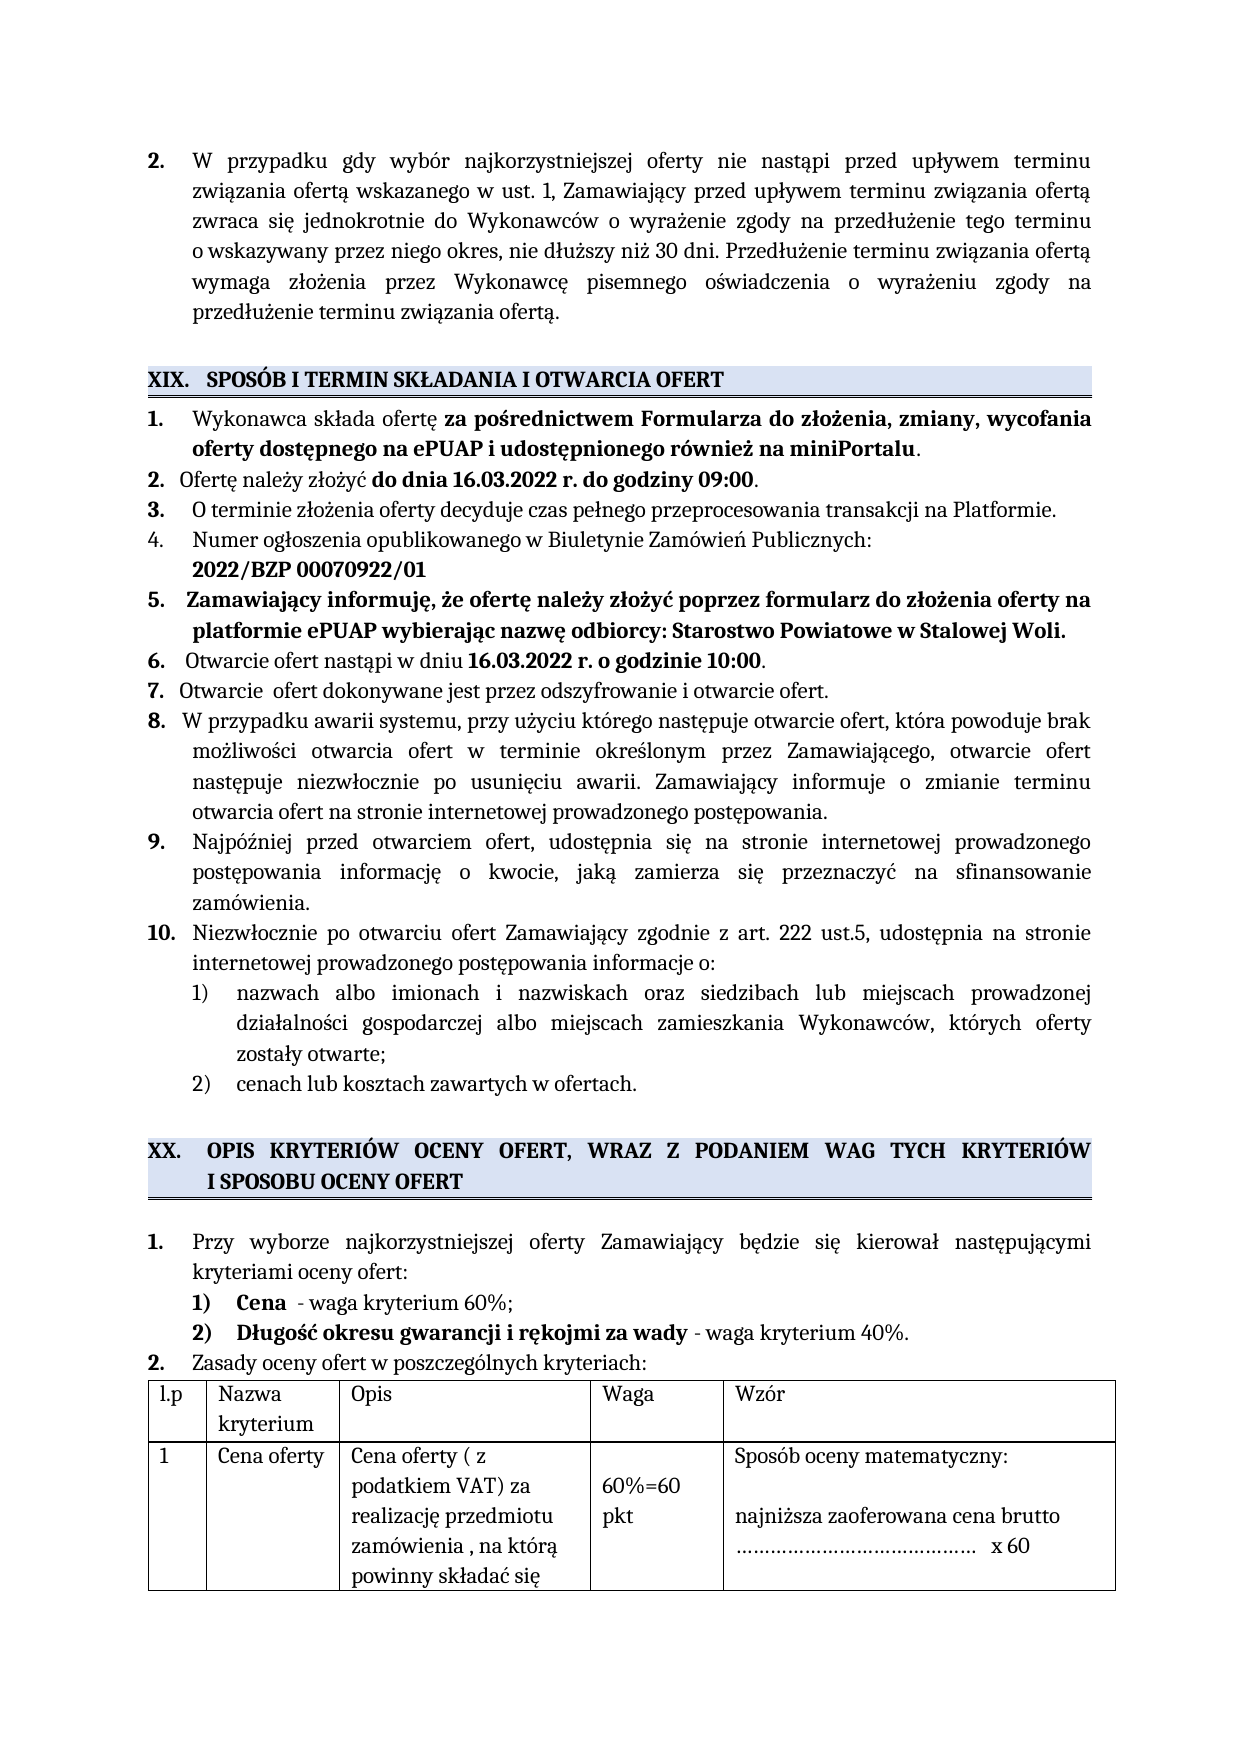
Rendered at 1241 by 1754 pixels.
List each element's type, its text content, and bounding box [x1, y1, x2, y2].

text 1. Przy wyborze najkorzystniejszej oferty Zamawiający będzie się kierował następującymi kryteriami oceny ofert: [148, 1229, 1092, 1286]
text XIX. SPOSÓB I TERMIN SKŁADANIA I OTWARCIA OFERT [148, 366, 1092, 395]
text 1) nazwach albo imionach i nazwiskach oraz siedzibach lub miejscach prowadzonej działalności gospodarczej albo miejscach zamieszkania Wykonawców, których oferty zostały otwarte; [192, 980, 1092, 1067]
table_header Wzór [724, 1381, 1115, 1441]
text 1) Cena - waga kryterium 60%; [192, 1289, 1092, 1316]
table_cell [724, 1443, 1115, 1590]
text XX. OPIS KRYTERIÓW OCENY OFERT, WRAZ Z PODANIEM WAG TYCH KRYTERIÓW I SPOSOBU OCENY OFERT [148, 1138, 1092, 1197]
text 7. Otwarcie ofert dokonywane jest przez odszyfrowanie i otwarcie ofert. [148, 678, 1092, 704]
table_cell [340, 1443, 590, 1590]
table_cell 1 [149, 1443, 206, 1590]
text 3. O terminie złożenia oferty decyduje czas pełnego przeprocesowania transakcji na Platformie. [148, 497, 1092, 523]
table_header Opis [340, 1381, 590, 1441]
text 5. Zamawiający informuję, że ofertę należy złożyć poprzez formularz do złożenia oferty na platformie ePUAP wybierając nazwę odbiorcy: Starostwo Powiatowe w Stalowej Woli. [148, 587, 1092, 644]
text 2. Ofertę należy złożyć do dnia 16.03.2022 r. do godziny 09:00. [148, 466, 1092, 493]
text 2) Długość okresu gwarancji i rękojmi za wady - waga kryterium 40%. [192, 1319, 1092, 1346]
text 8. W przypadku awarii systemu, przy użyciu którego następuje otwarcie ofert, która powoduje brak możliwości otwarcia ofert w terminie określonym przez Zamawiającego, otwarcie ofert następuje niezwłocznie po usunięciu awarii. Zamawiający informuje o zmianie terminu otwarcia ofert na stronie internetowej prowadzonego postępowania. [148, 708, 1092, 825]
text 2. W przypadku gdy wybór najkorzystniejszej oferty nie nastąpi przed upływem terminu związania ofertą wskazanego w ust. 1, Zamawiający przed upływem terminu związania ofertą zwraca się jednokrotnie do Wykonawców o wyrażenie zgody na przedłużenie tego terminu o wskazywany przez niego okres, nie dłuższy niż 30 dni. Przedłużenie terminu związania ofertą wymaga złożenia przez Wykonawcę pisemnego oświadczenia o wyrażeniu zgody na przedłużenie terminu związania ofertą. [148, 148, 1092, 325]
table_cell 60%=60 pkt [591, 1443, 723, 1590]
text 9. Najpóźniej przed otwarciem ofert, udostępnia się na stronie internetowej prowadzonego postępowania informację o kwocie, jaką zamierza się przeznaczyć na sfinansowanie zamówienia. [148, 829, 1092, 916]
text 1. Wykonawca składa ofertę za pośrednictwem Formularza do złożenia, zmiany, wycofania oferty dostępnego na ePUAP i udostępnionego również na miniPortalu. [148, 406, 1092, 463]
text 2022/BZP 00070922/01 [192, 557, 1092, 583]
table_header Waga [591, 1381, 723, 1441]
table_header Nazwa kryterium [207, 1381, 339, 1441]
table_cell Cena oferty [207, 1443, 339, 1590]
text 4. Numer ogłoszenia opublikowanego w Biuletynie Zamówień Publicznych: [148, 527, 1092, 553]
text 2. Zasady oceny ofert w poszczególnych kryteriach: [148, 1350, 1092, 1376]
table_header l.p [149, 1381, 206, 1441]
text 10. Niezwłocznie po otwarciu ofert Zamawiający zgodnie z art. 222 ust.5, udostępnia na stronie internetowej prowadzonego postępowania informacje o: [148, 919, 1092, 976]
text 6. Otwarcie ofert nastąpi w dniu 16.03.2022 r. o godzinie 10:00. [148, 648, 1092, 674]
text 2) cenach lub kosztach zawartych w ofertach. [192, 1071, 1092, 1097]
